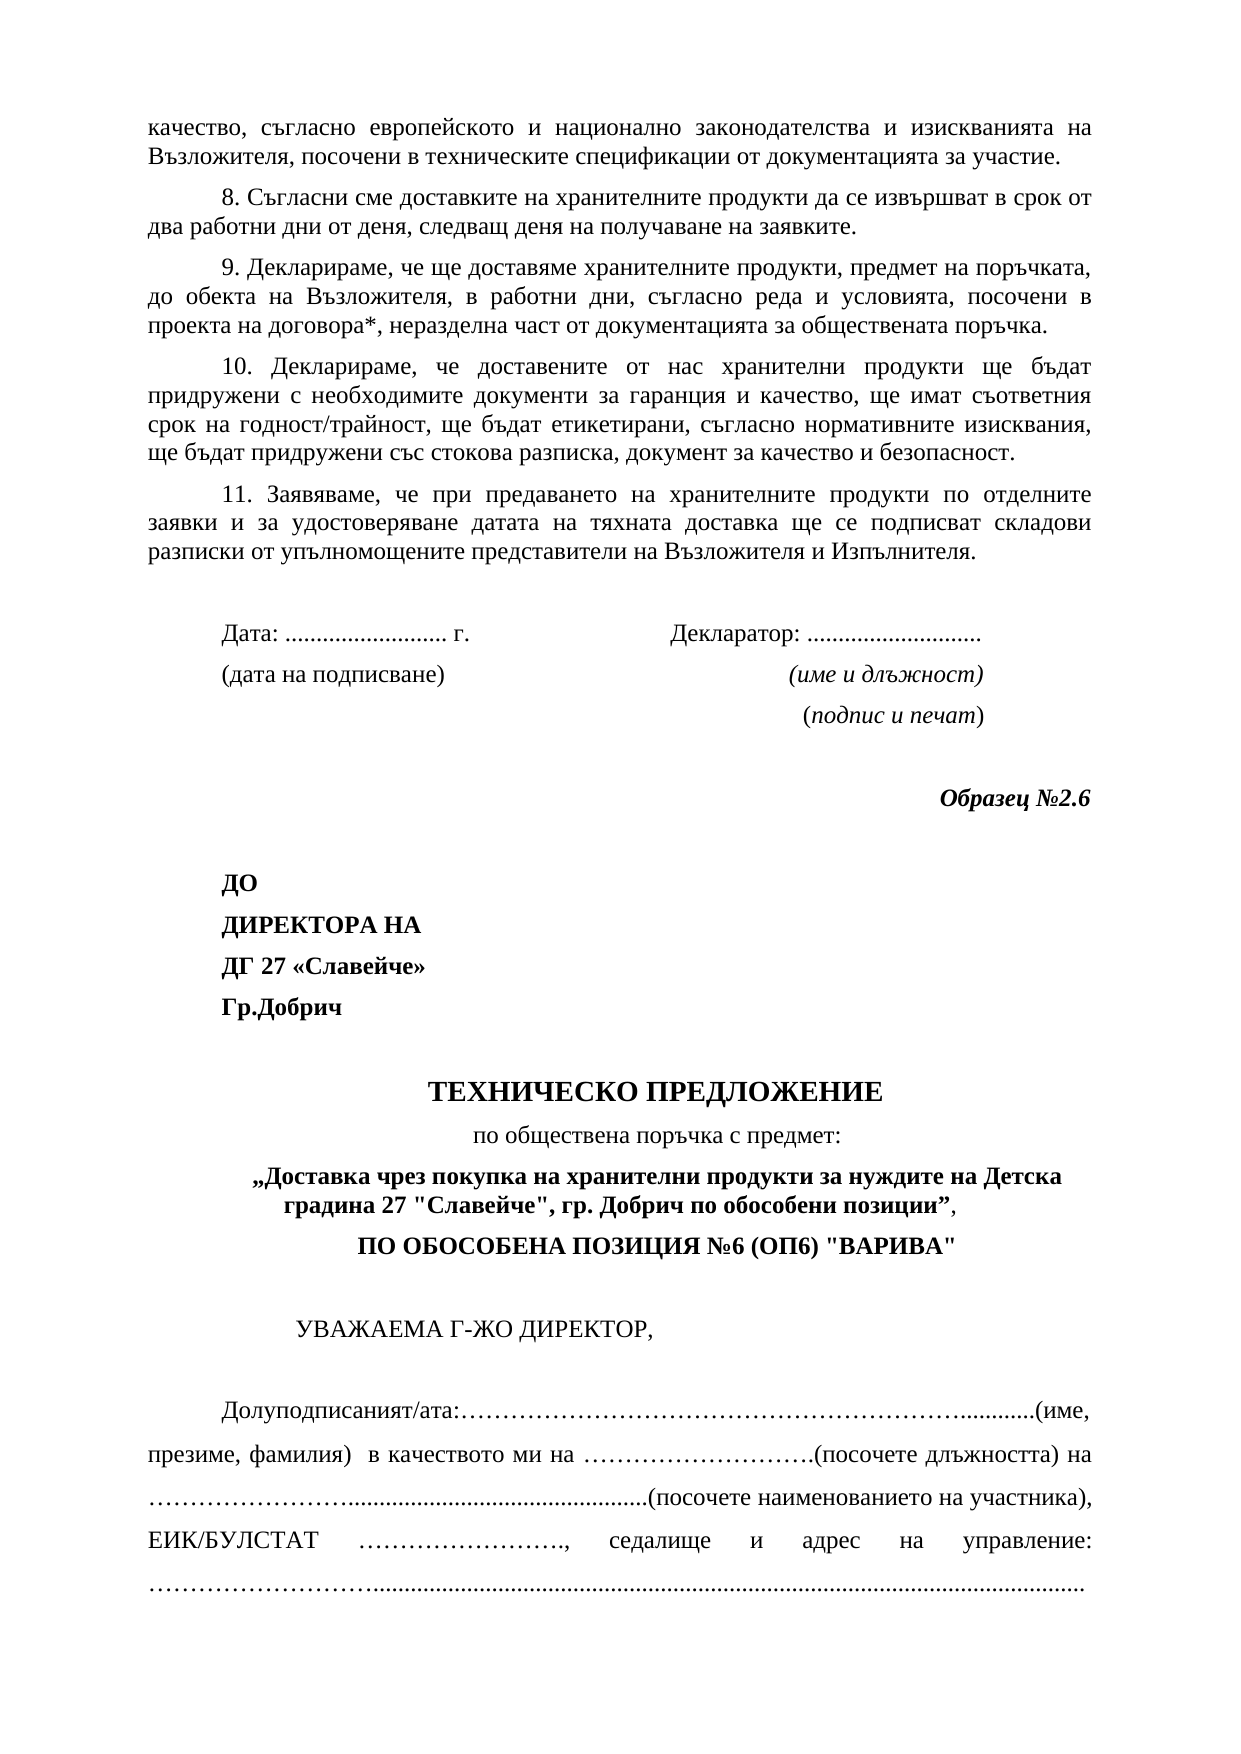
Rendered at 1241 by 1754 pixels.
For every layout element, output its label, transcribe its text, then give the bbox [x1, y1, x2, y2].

text Гр.Добрич [148, 992, 1093, 1021]
text ПО ОБОСОБЕНА ПОЗИЦИЯ №6 (ОП6) "ВАРИВА" [148, 1231, 1093, 1260]
text 8. Съгласни сме доставките на хранителните продукти да се извършват в срок от два работни дни от деня, следващ деня на получаване на заявките. [148, 182, 1093, 240]
text ДИРЕКТОРА НА [148, 910, 1093, 938]
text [148, 112, 1093, 170]
text по обществена поръчка с предмет: [148, 1120, 1093, 1149]
text 11. Заявяваме, че при предаването на хранителните продукти по отделните заявки и за удостоверяване датата на тяхната доставка ще се подписват складови разписки от упълномощените представители на Възложителя и Изпълнителя. [148, 479, 1093, 565]
text ДГ 27 «Славейче» [148, 951, 1093, 980]
text „Доставка чрез покупка на хранителни продукти за нуждите на Детска градина 27 "Славейче", гр. Добрич по обособени позиции”, [148, 1161, 1093, 1219]
text ТЕХНИЧЕСКО ПРЕДЛОЖЕНИЕ [148, 1074, 1093, 1107]
text Долуподписаният/ата:……………………………………………………............(име, презиме, фамилия) в качеството ми на ……………………….(посочете длъжността) на ……………………................................................(посочете наименованието на участника), ЕИК/БУЛСТАТ ……………………., седалище и адрес на управление: ……………………….................................................................................................................. [148, 1396, 1093, 1597]
text Дата: .......................... г. Декларатор: ............................ [148, 618, 1093, 647]
text (дата на подписване) (име и длъжност) [148, 659, 1093, 688]
text (подпис и печат) [148, 700, 1093, 729]
text ДО [148, 868, 1093, 897]
text Образец №2.6 [148, 783, 1093, 812]
text УВАЖАЕМА Г-ЖО ДИРЕКТОР, [148, 1314, 1093, 1342]
text 10. Декларираме, че доставените от нас хранителни продукти ще бъдат придружени с необходимите документи за гаранция и качество, ще имат съответния срок на годност/трайност, ще бъдат етикетирани, съгласно нормативните изисквания, ще бъдат придружени със стокова разписка, документ за качество и безопасност. [148, 351, 1093, 466]
text 9. Декларираме, че ще доставяме хранителните продукти, предмет на поръчката, до обекта на Възложителя, в работни дни, съгласно реда и условията, посочени в проекта на договора*, неразделна част от документацията за обществената поръчка. [148, 252, 1093, 339]
